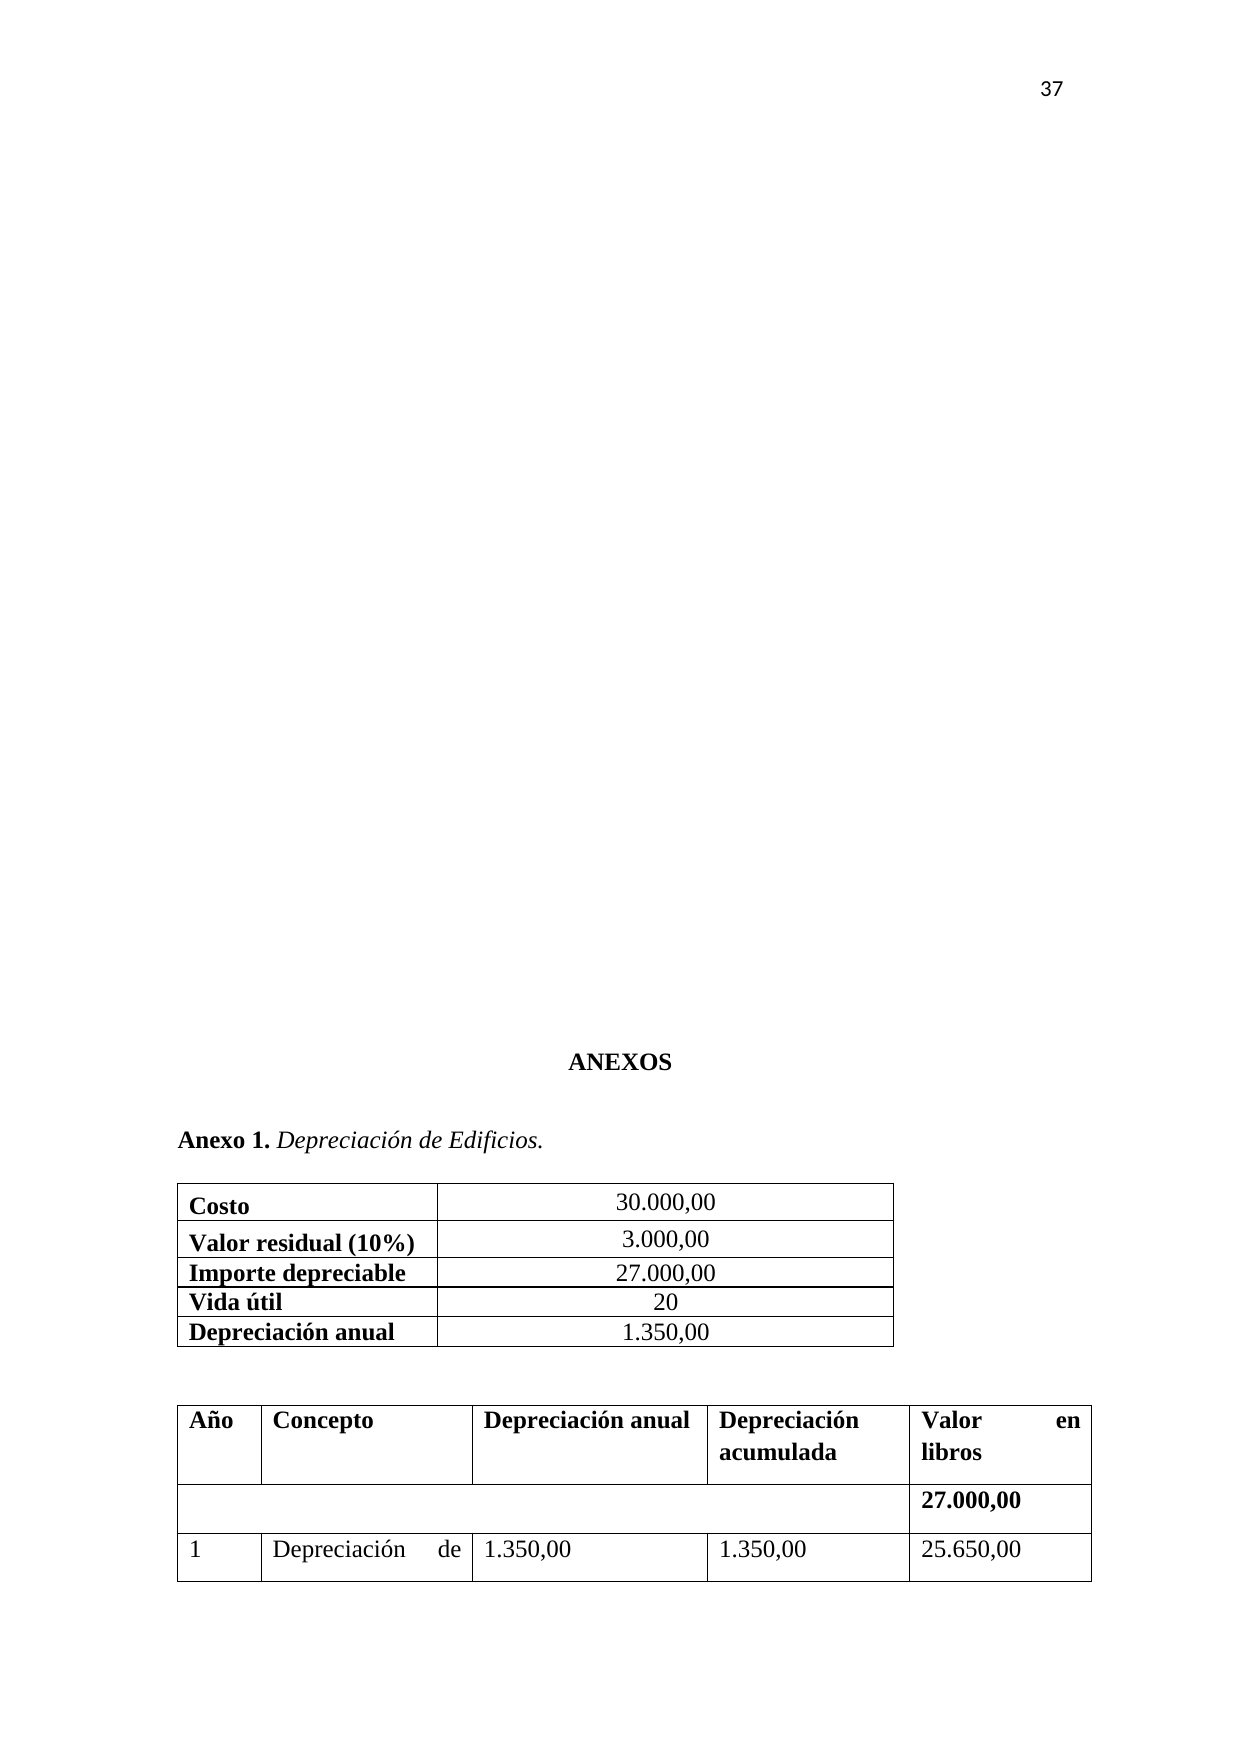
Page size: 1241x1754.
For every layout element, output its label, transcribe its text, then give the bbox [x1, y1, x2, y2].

table_cell 27.000,00 [910, 1485, 1091, 1533]
table_cell 3.000,00 [438, 1221, 893, 1257]
table_cell Depreciación anual [178, 1317, 437, 1346]
table_header Valor en libros [910, 1406, 1091, 1484]
table_header Depreciación acumulada [708, 1406, 909, 1484]
table_cell Importe depreciable [178, 1258, 437, 1286]
table_cell 1.350,00 [473, 1534, 707, 1581]
table_header 30.000,00 [438, 1184, 893, 1220]
table_header Año [178, 1406, 261, 1484]
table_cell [262, 1534, 472, 1581]
table_header Concepto [262, 1406, 472, 1484]
table_cell 1.350,00 [708, 1534, 909, 1581]
table_cell 20 [438, 1288, 893, 1316]
table_header Depreciación anual [473, 1406, 707, 1484]
table_cell 25.650,00 [910, 1534, 1091, 1581]
table_cell Valor residual (10%) [178, 1221, 437, 1257]
table_header Costo [178, 1184, 437, 1220]
text Anexo 1. Depreciación de Edificios. [177, 1125, 1063, 1154]
table_cell 27.000,00 [438, 1258, 893, 1286]
table_cell 1.350,00 [438, 1317, 893, 1346]
table_cell [178, 1485, 909, 1533]
subtitle ANEXOS [177, 1047, 1063, 1076]
table_cell 1 [178, 1534, 261, 1581]
table_cell Vida útil [178, 1288, 437, 1316]
